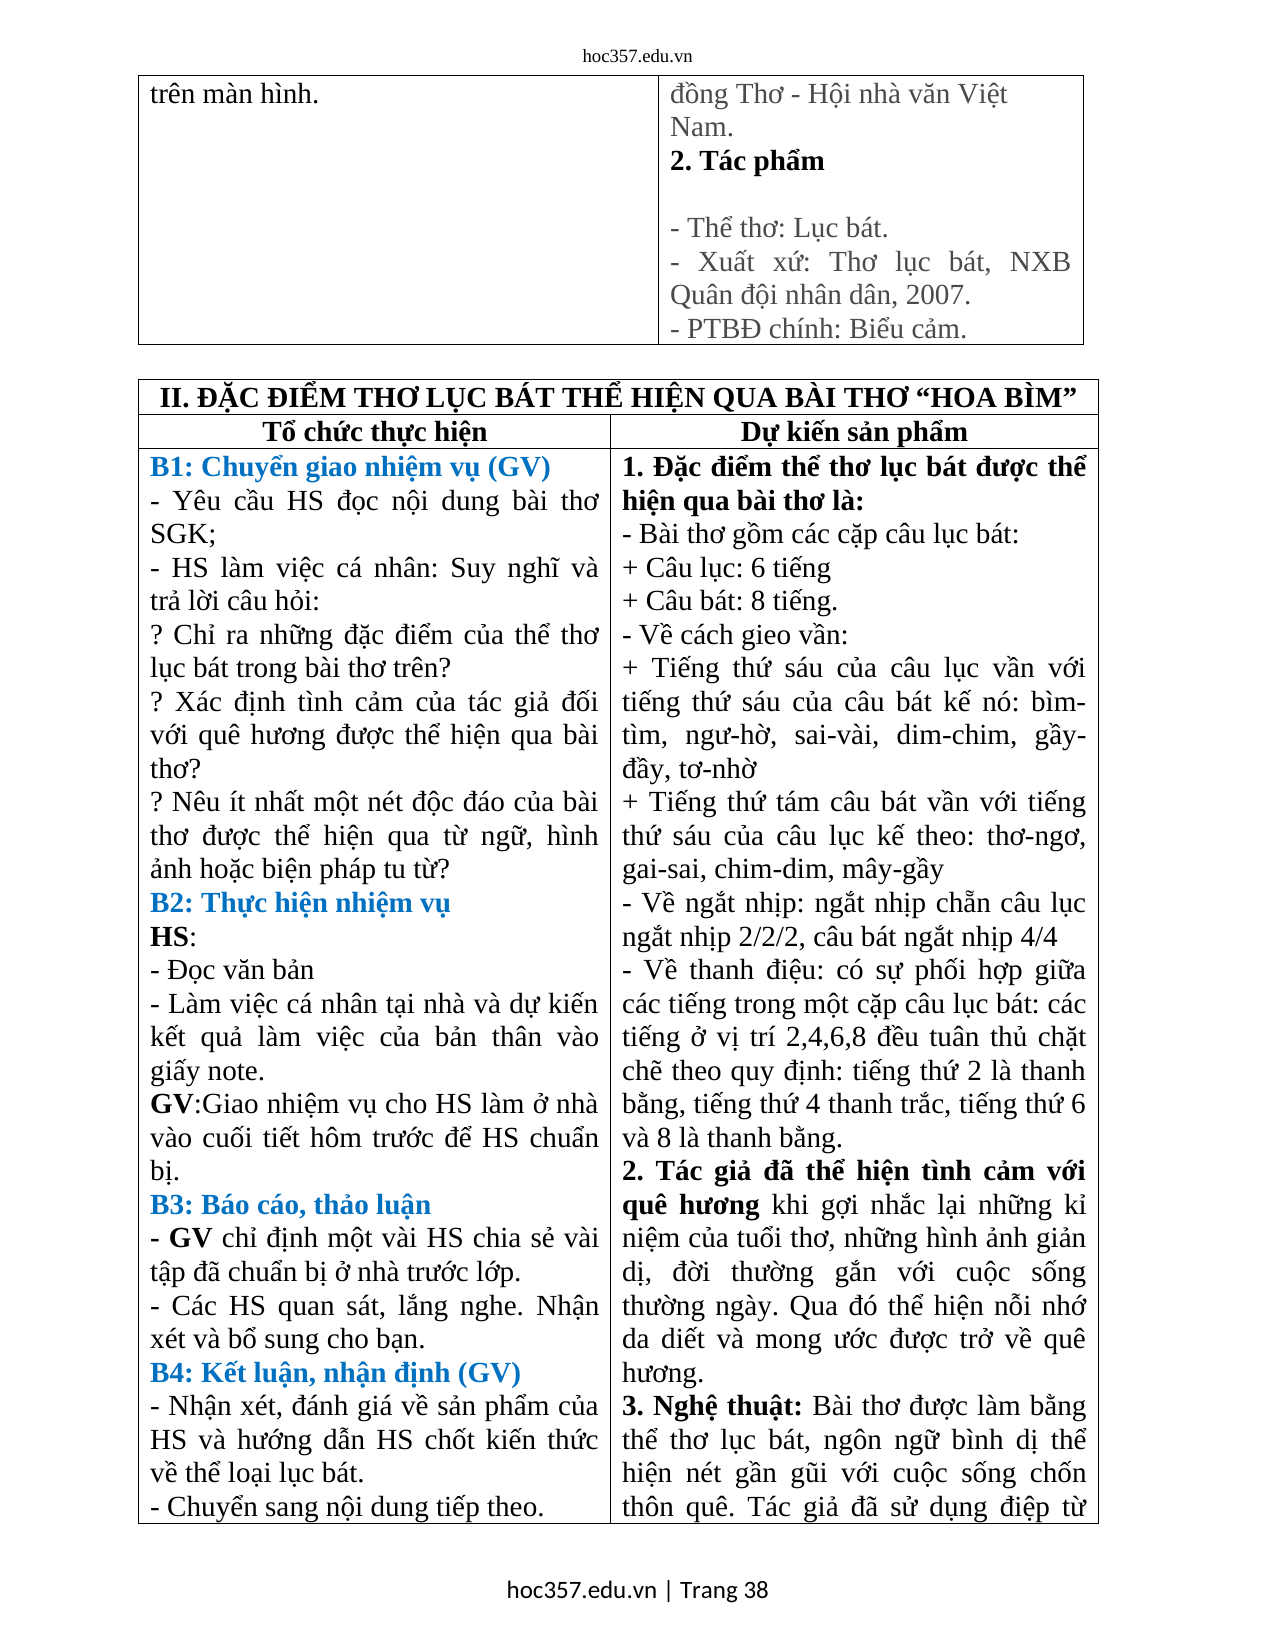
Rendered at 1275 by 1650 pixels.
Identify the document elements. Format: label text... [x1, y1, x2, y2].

table_header II. ĐẶC ĐIỂM THƠ LỤC BÁT THỂ HIỆN QUA BÀI THƠ “HOA BÌM” [139, 380, 1098, 413]
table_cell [139, 449, 610, 1522]
table_cell Tổ chức thực hiện [139, 415, 610, 448]
table_cell Dự kiến sản phẩm [611, 415, 1098, 448]
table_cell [611, 449, 1098, 1522]
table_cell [659, 76, 1083, 344]
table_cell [139, 76, 658, 344]
